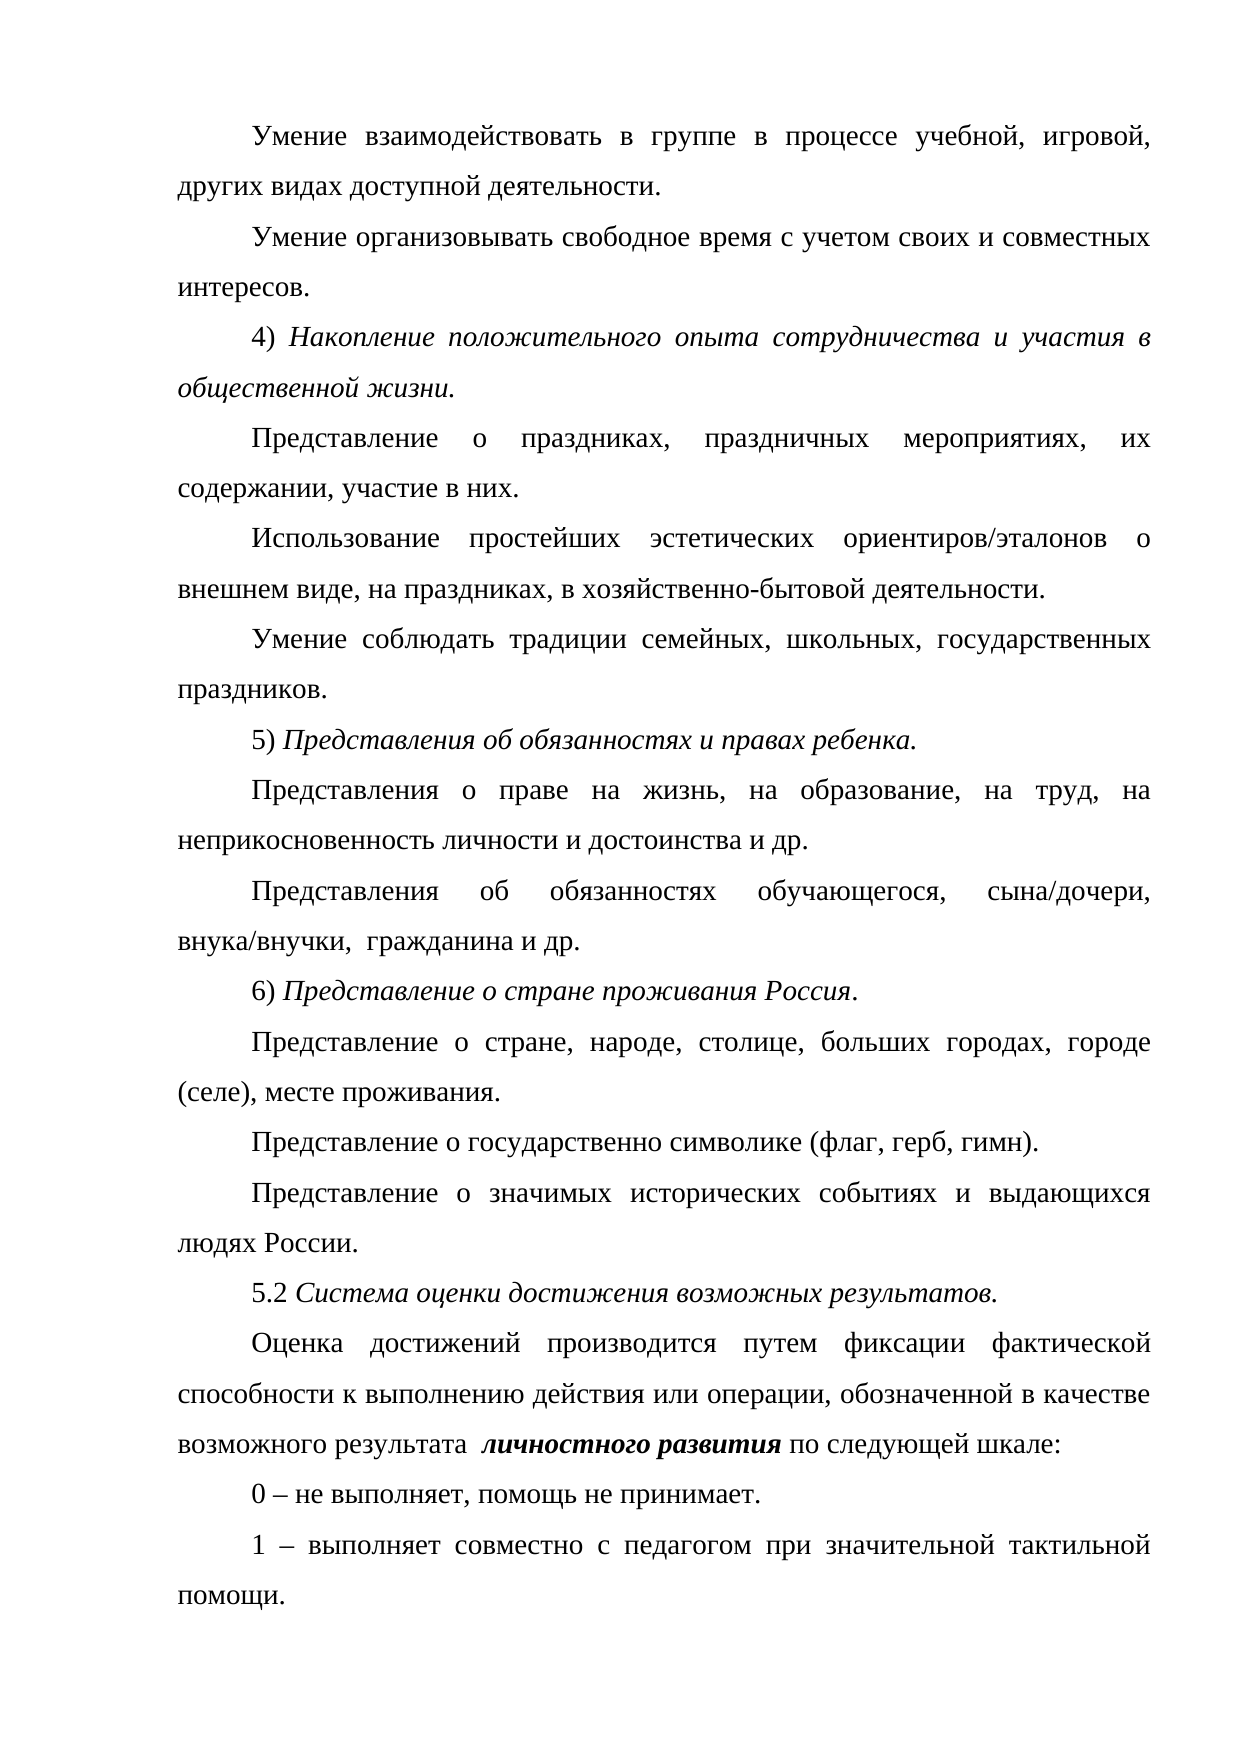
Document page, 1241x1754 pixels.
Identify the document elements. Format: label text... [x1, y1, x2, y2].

text 5.2 Система оценки достижения возможных результатов. [177, 1275, 1152, 1309]
text Представление о праздниках, праздничных мероприятиях, их содержании, участие в них. [177, 420, 1152, 504]
text 5) Представления об обязанностях и правах ребенка. [177, 722, 1152, 755]
text 6) Представление о стране проживания Россия. [177, 973, 1152, 1007]
text Оценка достижений производится путем фиксации фактической способности к выполнению действия или операции, обозначенной в качестве возможного результата личностного развития по следующей шкале: [177, 1326, 1152, 1460]
text Представление о значимых исторических событиях и выдающихся людях России. [177, 1175, 1152, 1258]
text Использование простейших эстетических ориентиров/эталонов о внешнем виде, на праздниках, в хозяйственно-бытовой деятельности. [177, 521, 1152, 604]
text Умение взаимодействовать в группе в процессе учебной, игровой, других видах доступной деятельности. [177, 118, 1152, 202]
text 4) Накопление положительного опыта сотрудничества и участия в общественной жизни. [177, 319, 1152, 403]
text Представление о стране, народе, столице, больших городах, городе (селе), месте проживания. [177, 1024, 1152, 1108]
text 1 – выполняет совместно с педагогом при значительной тактильной помощи. [177, 1527, 1152, 1611]
text Представление о государственно символике (флаг, герб, гимн). [177, 1124, 1152, 1158]
text Умение соблюдать традиции семейных, школьных, государственных праздников. [177, 621, 1152, 705]
text Умение организовывать свободное время с учетом своих и совместных интересов. [177, 219, 1152, 303]
text Представления о праве на жизнь, на образование, на труд, на неприкосновенность личности и достоинства и др. [177, 772, 1152, 856]
text Представления об обязанностях обучающегося, сына/дочери, внука/внучки, гражданина и др. [177, 873, 1152, 957]
text 0 – не выполняет, помощь не принимает. [177, 1477, 1152, 1510]
